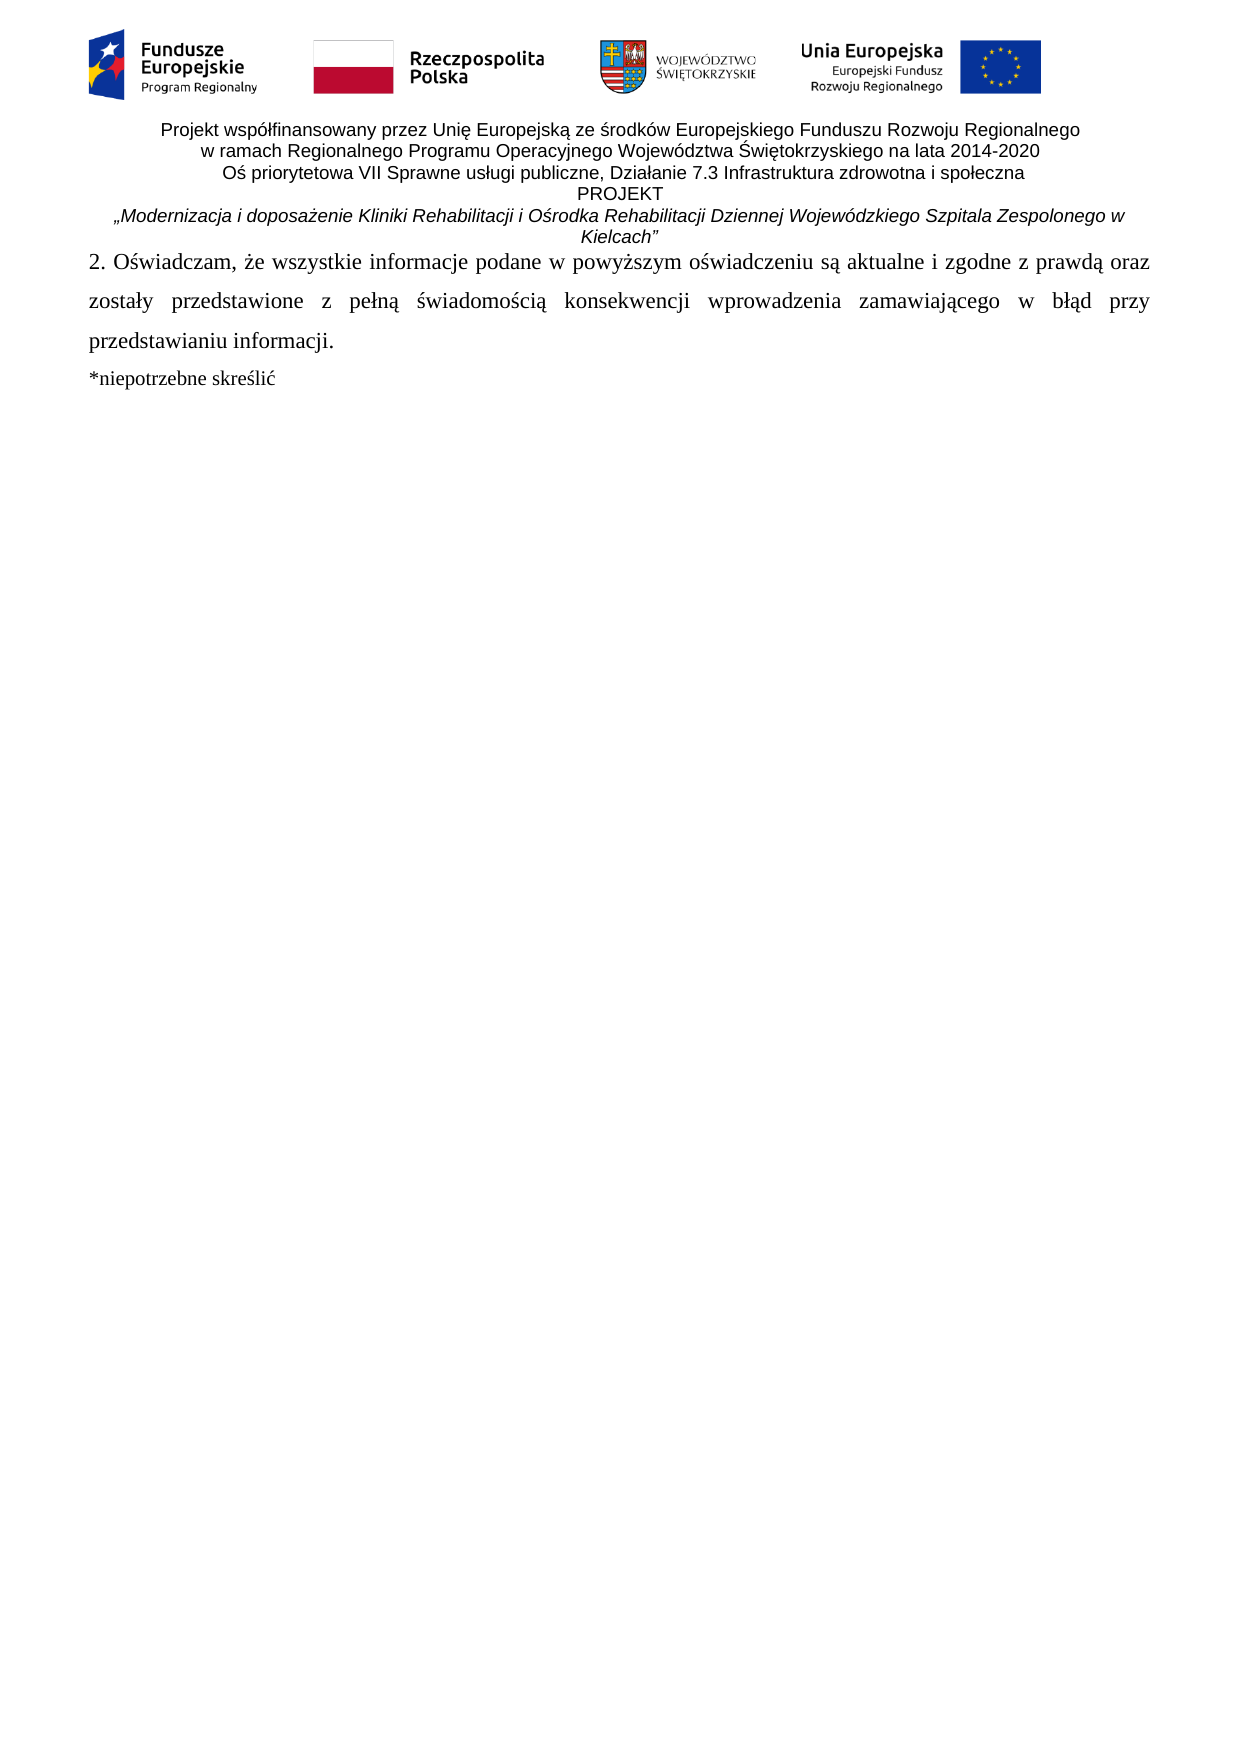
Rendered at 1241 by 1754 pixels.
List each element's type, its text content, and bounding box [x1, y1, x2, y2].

picture [802, 29, 1041, 100]
text *niepotrzebne skreślić [89, 366, 1152, 390]
text 2. Oświadczam, że wszystkie informacje podane w powyższym oświadczeniu są aktualne i zgodne z prawdą oraz zostały przedstawione z pełną świadomością konsekwencji wprowadzenia zamawiającego w błąd przy przedstawianiu informacji. [89, 248, 1152, 353]
picture [88, 29, 257, 100]
picture [313, 29, 544, 100]
picture [600, 29, 756, 100]
